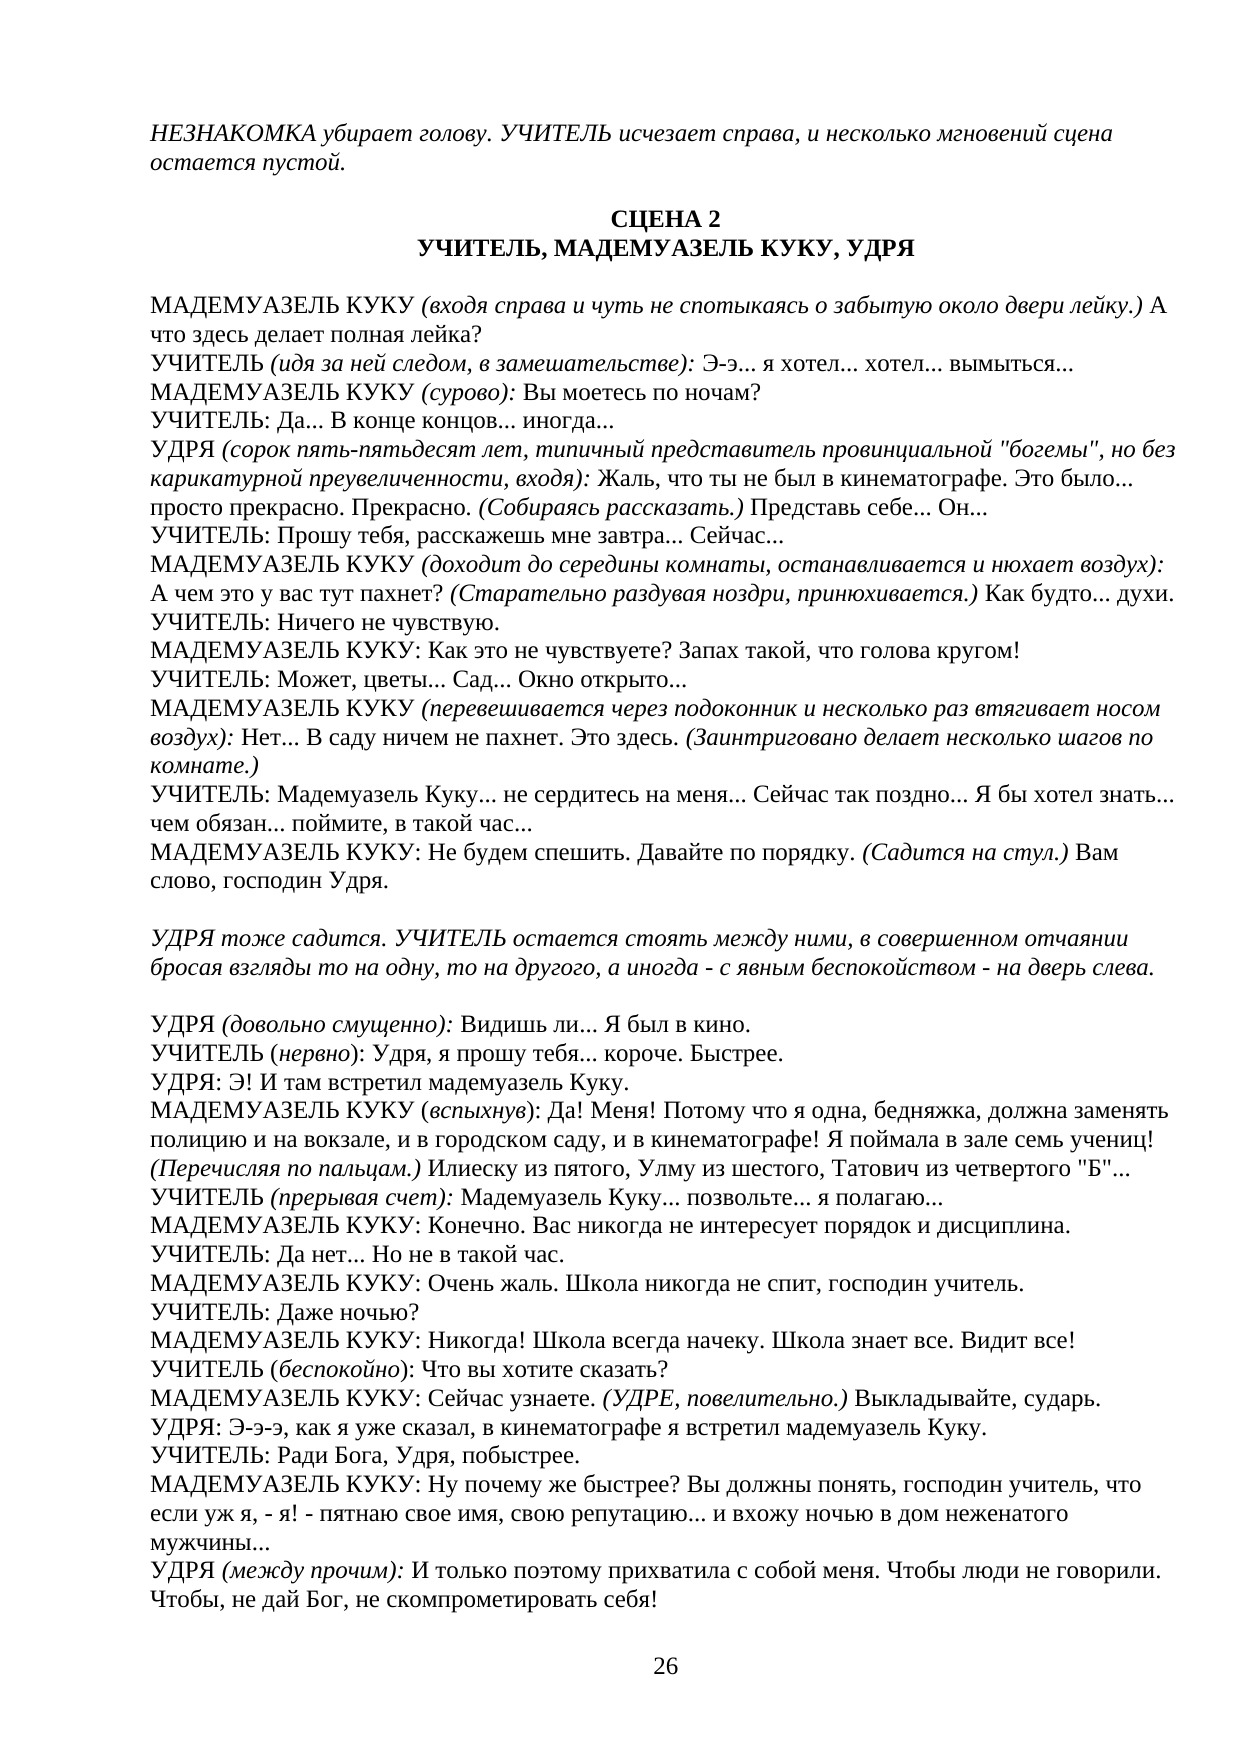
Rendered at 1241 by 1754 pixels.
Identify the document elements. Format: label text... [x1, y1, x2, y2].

text МАДЕМУАЗЕЛЬ КУКУ: Никогда! Школа всегда начеку. Школа знает все. Видит все! [150, 1326, 1181, 1354]
text УЧИТЕЛЬ (прерывая счет): Мадемуазель Куку... позвольте... я полагаю... [150, 1182, 1181, 1211]
text УЧИТЕЛЬ: Даже ночью? [150, 1297, 1181, 1326]
text МАДЕМУАЗЕЛЬ КУКУ (входя справа и чуть не спотыкаясь о забытую около двери лейку.) А что здесь делает полная лейка? [150, 291, 1181, 348]
text УЧИТЕЛЬ: Может, цветы... Сад... Окно открыто... [150, 664, 1181, 693]
text УДРЯ: Э-э-э, как я уже сказал, в кинематографе я встретил мадемуазель Куку. [150, 1412, 1181, 1441]
text УДРЯ тоже садится. УЧИТЕЛЬ остается стоять между ними, в совершенном отчаянии бросая взгляды то на одну, то на другого, а иногда - с явным беспокойством - на дверь слева. [150, 923, 1181, 981]
text МАДЕМУАЗЕЛЬ КУКУ (сурово): Вы моетесь по ночам? [150, 377, 1181, 406]
text МАДЕМУАЗЕЛЬ КУКУ (вспыхнув): Да! Меня! Потому что я одна, бедняжка, должна заменять полицию и на вокзале, и в городском саду, и в кинематографе! Я поймала в зале семь учениц! (Перечисляя по пальцам.) Илиеску из пятого, Улму из шестого, Татович из четвертого "Б"... [150, 1096, 1181, 1182]
text УДРЯ (сорок пять-пятьдесят лет, типичный представитель провинциальной "богемы", но без карикатурной преувеличенности, входя): Жаль, что ты не был в кинематографе. Это было... просто прекрасно. Прекрасно. (Собираясь рассказать.) Представь себе... Он... [150, 434, 1181, 521]
text УДРЯ: Э! И там встретил мадемуазель Куку. [150, 1067, 1181, 1096]
text УЧИТЕЛЬ: Ради Бога, Удря, побыстрее. [150, 1441, 1181, 1469]
text УДРЯ (между прочим): И только поэтому прихватила с собой меня. Чтобы люди не говорили. Чтобы, не дай Бог, не скомпрометировать себя! [150, 1556, 1181, 1613]
text МАДЕМУАЗЕЛЬ КУКУ (перевешивается через подоконник и несколько раз втягивает носом воздух): Нет... В саду ничем не пахнет. Это здесь. (Заинтриговано делает несколько шагов по комнате.) [150, 693, 1181, 779]
text МАДЕМУАЗЕЛЬ КУКУ: Как это не чувствуете? Запах такой, что голова кругом! [150, 636, 1181, 664]
text МАДЕМУАЗЕЛЬ КУКУ: Не будем спешить. Давайте по порядку. (Садится на стул.) Вам слово, господин Удря. [150, 837, 1181, 894]
text УДРЯ (довольно смущенно): Видишь ли... Я был в кино. [150, 1009, 1181, 1038]
text МАДЕМУАЗЕЛЬ КУКУ: Очень жаль. Школа никогда не спит, господин учитель. [150, 1268, 1181, 1297]
text НЕЗНАКОМКА убирает голову. УЧИТЕЛЬ исчезает справа, и несколько мгновений сцена остается пустой. [150, 118, 1181, 176]
text УЧИТЕЛЬ (нервно): Удря, я прошу тебя... короче. Быстрее. [150, 1038, 1181, 1067]
text СЦЕНА 2 [150, 204, 1181, 233]
text УЧИТЕЛЬ: Мадемуазель Куку... не сердитесь на меня... Сейчас так поздно... Я бы хотел знать... чем обязан... поймите, в такой час... [150, 779, 1181, 837]
text МАДЕМУАЗЕЛЬ КУКУ (доходит до середины комнаты, останавливается и нюхает воздух): А чем это у вас тут пахнет? (Старательно раздувая ноздри, принюхивается.) Как будто... духи. [150, 549, 1181, 607]
text УЧИТЕЛЬ: Да нет... Но не в такой час. [150, 1239, 1181, 1268]
text УЧИТЕЛЬ: Прошу тебя, расскажешь мне завтра... Сейчас... [150, 521, 1181, 549]
text МАДЕМУАЗЕЛЬ КУКУ: Ну почему же быстрее? Вы должны понять, господин учитель, что если уж я, - я! - пятнаю свое имя, свою репутацию... и вхожу ночью в дом неженатого мужчины... [150, 1469, 1181, 1556]
text УЧИТЕЛЬ, МАДЕМУАЗЕЛЬ КУКУ, УДРЯ [150, 233, 1181, 262]
text УЧИТЕЛЬ (идя за ней следом, в замешательстве): Э-э... я хотел... хотел... вымыться... [150, 348, 1181, 377]
text УЧИТЕЛЬ: Да... В конце концов... иногда... [150, 406, 1181, 434]
text МАДЕМУАЗЕЛЬ КУКУ: Конечно. Вас никогда не интересует порядок и дисциплина. [150, 1211, 1181, 1239]
text УЧИТЕЛЬ (беспокойно): Что вы хотите сказать? [150, 1354, 1181, 1383]
text УЧИТЕЛЬ: Ничего не чувствую. [150, 607, 1181, 636]
text МАДЕМУАЗЕЛЬ КУКУ: Сейчас узнаете. (УДРЕ, повелительно.) Выкладывайте, сударь. [150, 1383, 1181, 1412]
